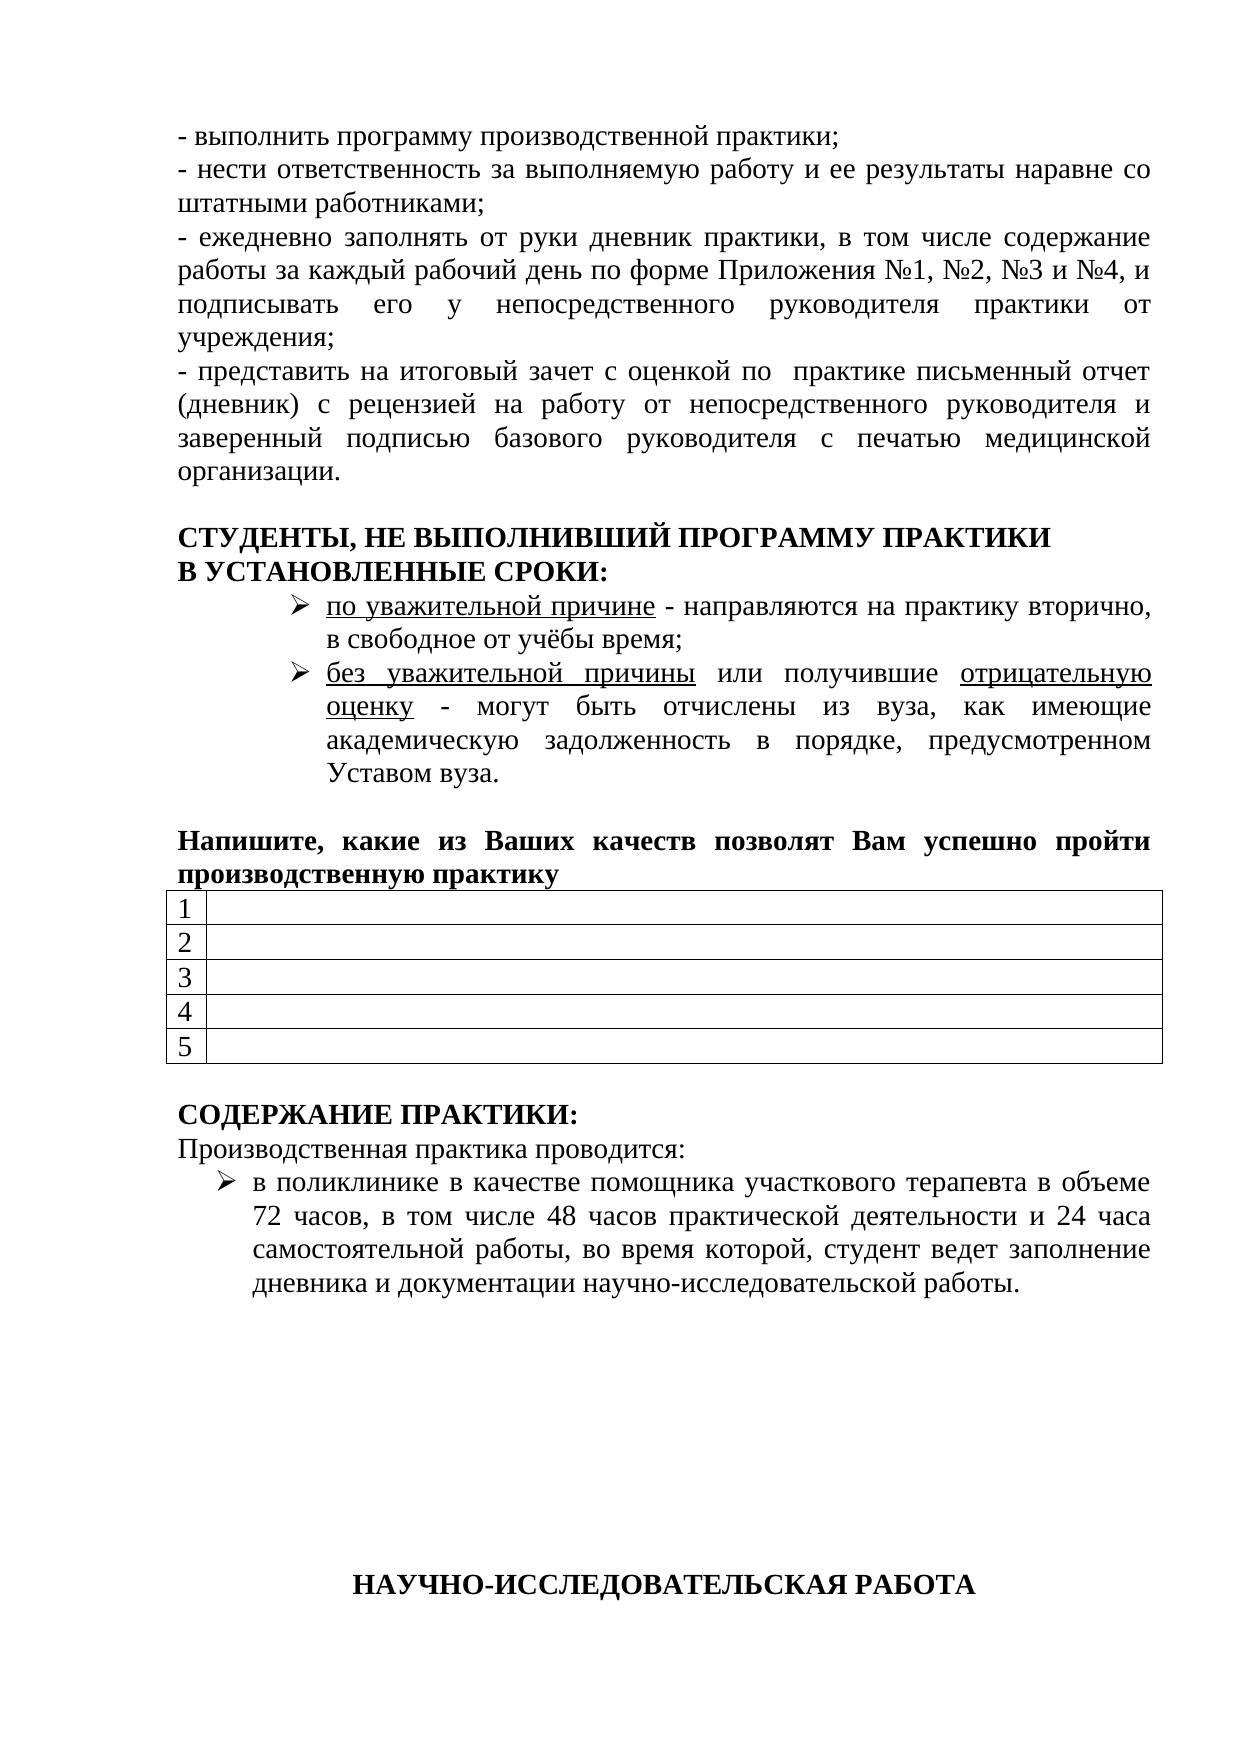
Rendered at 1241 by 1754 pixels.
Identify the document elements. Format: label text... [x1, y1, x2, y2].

text - ежедневно заполнять от руки дневник практики, в том числе содержание работы за каждый рабочий день по форме Приложения №1, №2, №3 и №4, и подписывать его у непосредственного руководителя практики от учреждения; [177, 219, 1152, 353]
text СОДЕРЖАНИЕ ПРАКТИКИ: [177, 1097, 1152, 1131]
table_cell [1152, 1029, 1162, 1063]
table_cell [207, 995, 218, 1028]
text В УСТАНОВЛЕННЫЕ СРОКИ: [177, 554, 1152, 588]
table_cell [1152, 995, 1162, 1028]
table_cell [207, 925, 218, 959]
list в поликлинике в качестве помощника участкового терапевта в объеме 72 часов, в том числе 48 часов практической деятельности и 24 часа самостоятельной работы, во время которой, студент ведет заполнение дневника и документации научно-исследовательской работы. [215, 1164, 1152, 1299]
text - представить на итоговый зачет с оценкой по практике письменный отчет (дневник) с рецензией на работу от непосредственного руководителя и заверенный подписью базового руководителя с печатью медицинской организации. [177, 353, 1152, 487]
text Производственная практика проводится: [177, 1131, 1152, 1164]
text НАУЧНО-ИССЛЕДОВАТЕЛЬСКАЯ РАБОТА [177, 1567, 1152, 1601]
table_cell [1152, 925, 1162, 959]
table_cell [207, 1029, 218, 1063]
text Напишите, какие из Ваших качеств позволят Вам успешно пройти производственную практику [177, 823, 1152, 890]
list по уважительной причине - направляются на практику вторично, в свободное от учёбы время; [288, 588, 1152, 655]
table_header [1152, 891, 1162, 924]
table_cell [1152, 960, 1162, 993]
table_header [207, 891, 218, 924]
table_cell [207, 960, 218, 993]
text СТУДЕНТЫ, НЕ ВЫПОЛНИВШИЙ ПРОГРАММУ ПРАКТИКИ [177, 521, 1152, 554]
text - нести ответственность за выполняемую работу и ее результаты наравне со штатными работниками; [177, 152, 1152, 219]
text - выполнить программу производственной практики; [177, 118, 1152, 152]
list без уважительной причины или получившие отрицательную оценку - могут быть отчислены из вуза, как имеющие академическую задолженность в порядке, предусмотренном Уставом вуза. [288, 655, 1152, 789]
